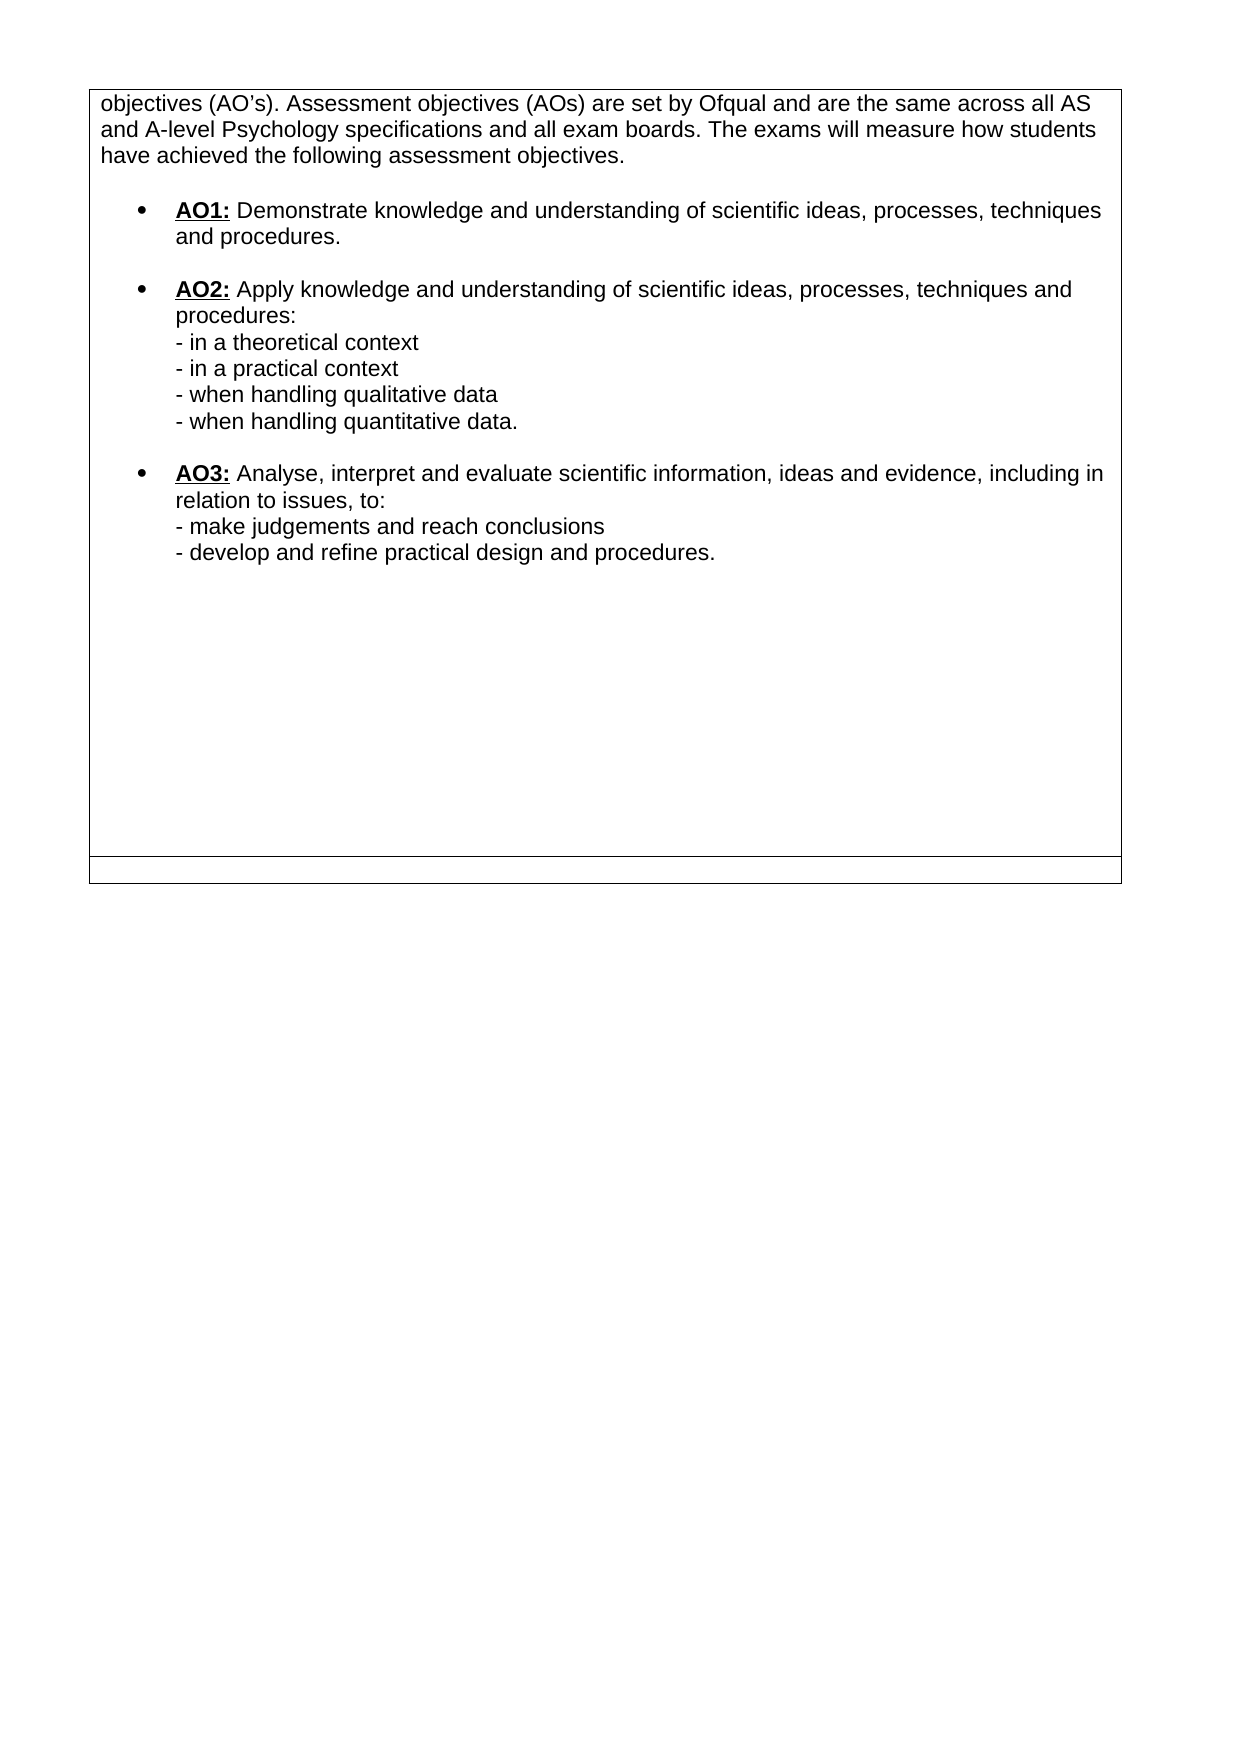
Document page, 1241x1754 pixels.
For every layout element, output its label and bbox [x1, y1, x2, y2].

table_cell [90, 90, 1121, 856]
table_cell [90, 857, 1121, 883]
